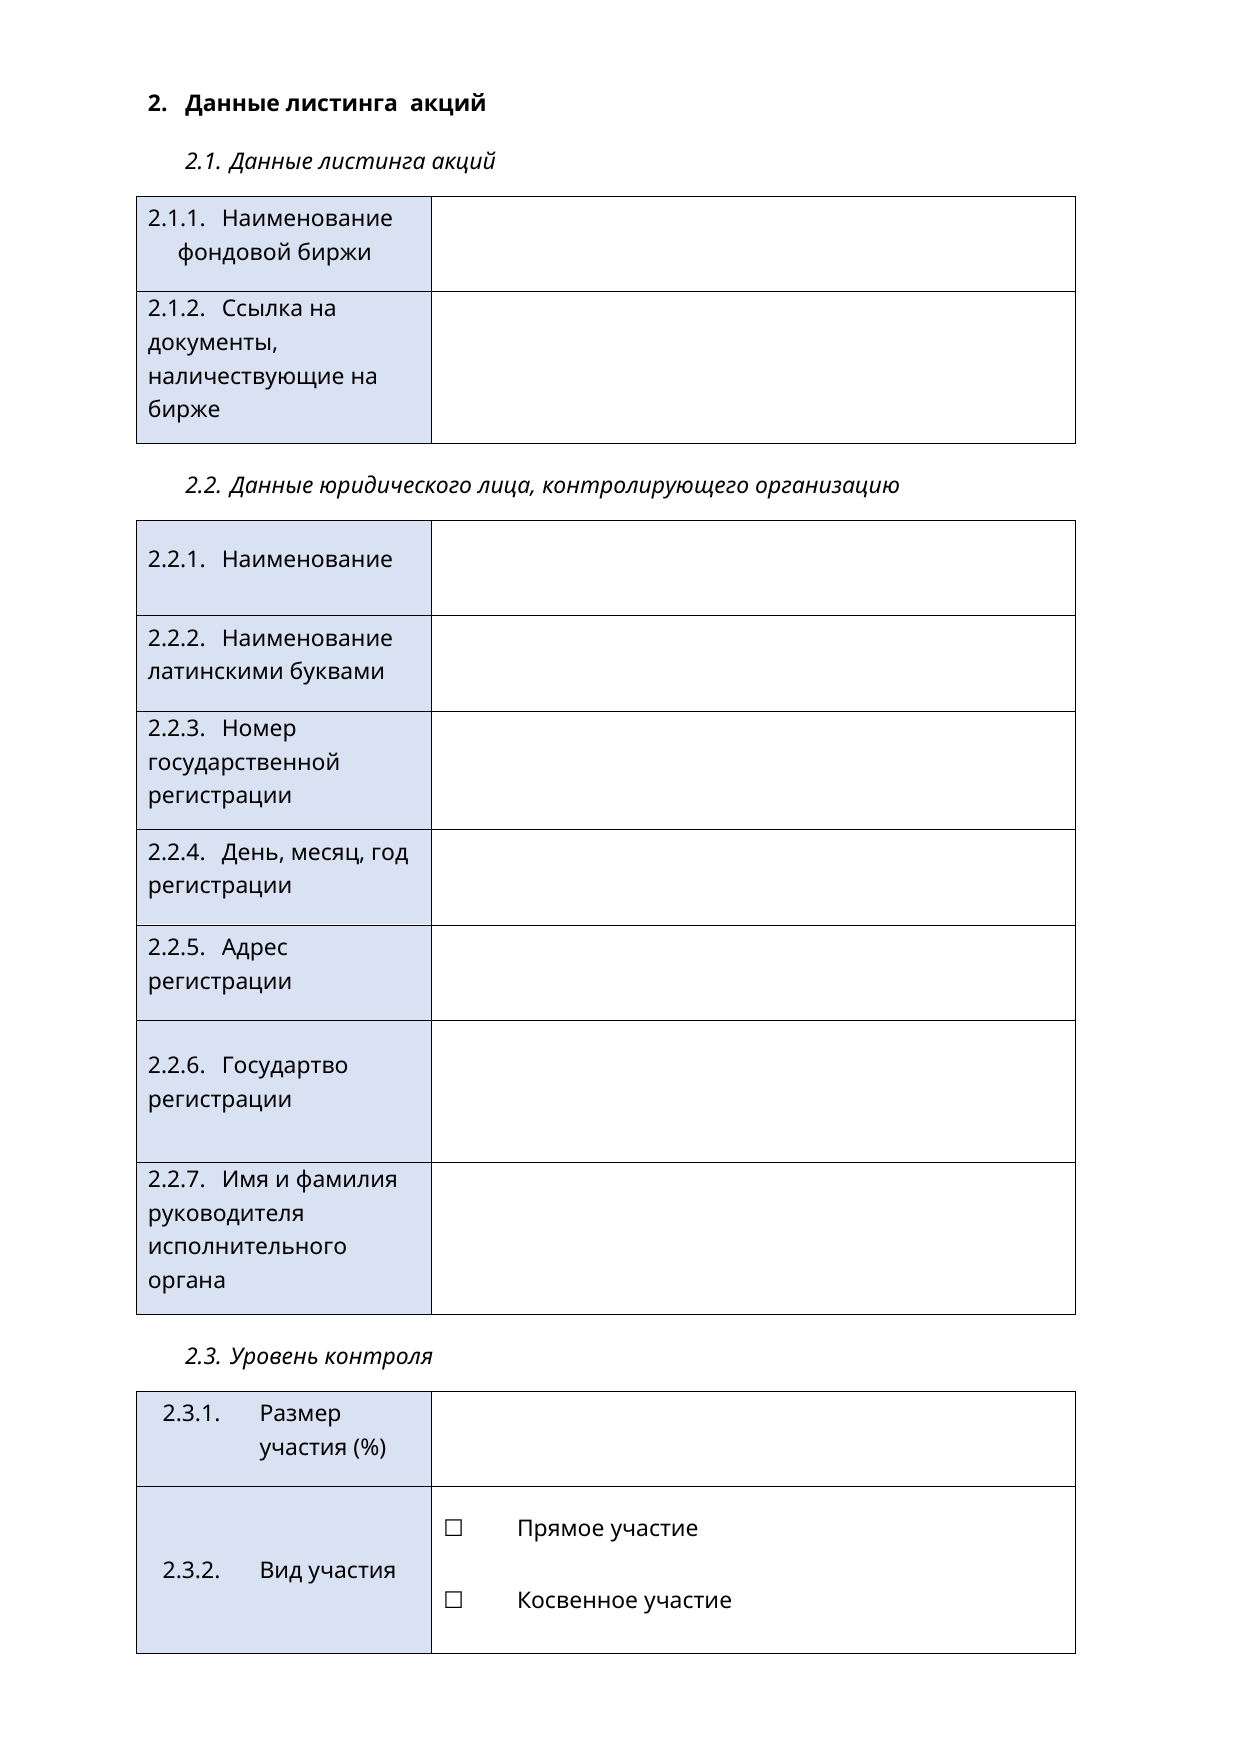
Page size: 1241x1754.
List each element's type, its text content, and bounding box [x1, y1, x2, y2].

table_header Наименование фондовой биржи [137, 197, 431, 291]
table_cell [432, 830, 1075, 924]
list Данные юридического лица, контролирующего организацию [185, 469, 1152, 501]
table_cell Ссылка на документы, наличествующие на бирже [137, 292, 431, 443]
table_header Размер участия (%) [137, 1392, 431, 1486]
table_header [432, 1392, 1075, 1486]
table_cell [432, 926, 1075, 1020]
table_cell Вид участия [137, 1487, 431, 1653]
table_cell [432, 616, 1075, 711]
table_cell Имя и фамилия руководителя исполнительного органа [137, 1163, 431, 1314]
table_cell ☐ Прямое участие ☐ Косвенное участие [432, 1487, 1075, 1653]
table_cell Наименование латинскими буквами [137, 616, 431, 711]
table_header Наименование [137, 521, 431, 615]
table_header [432, 521, 1075, 615]
table_cell День, месяц, год регистрации [137, 830, 431, 924]
list Данные листинга акций [148, 86, 1152, 118]
table_cell [432, 1021, 1075, 1162]
list Уровень контроля [185, 1340, 1152, 1371]
table_cell [432, 712, 1075, 829]
table_cell Государтво регистрации [137, 1021, 431, 1162]
table_cell Номер государственной регистрации [137, 712, 431, 829]
table_header [432, 197, 1075, 291]
list Данные листинга акций [185, 145, 1152, 176]
table_cell Адрес регистрации [137, 926, 431, 1020]
table_cell [432, 1163, 1075, 1314]
table_cell [432, 292, 1075, 443]
